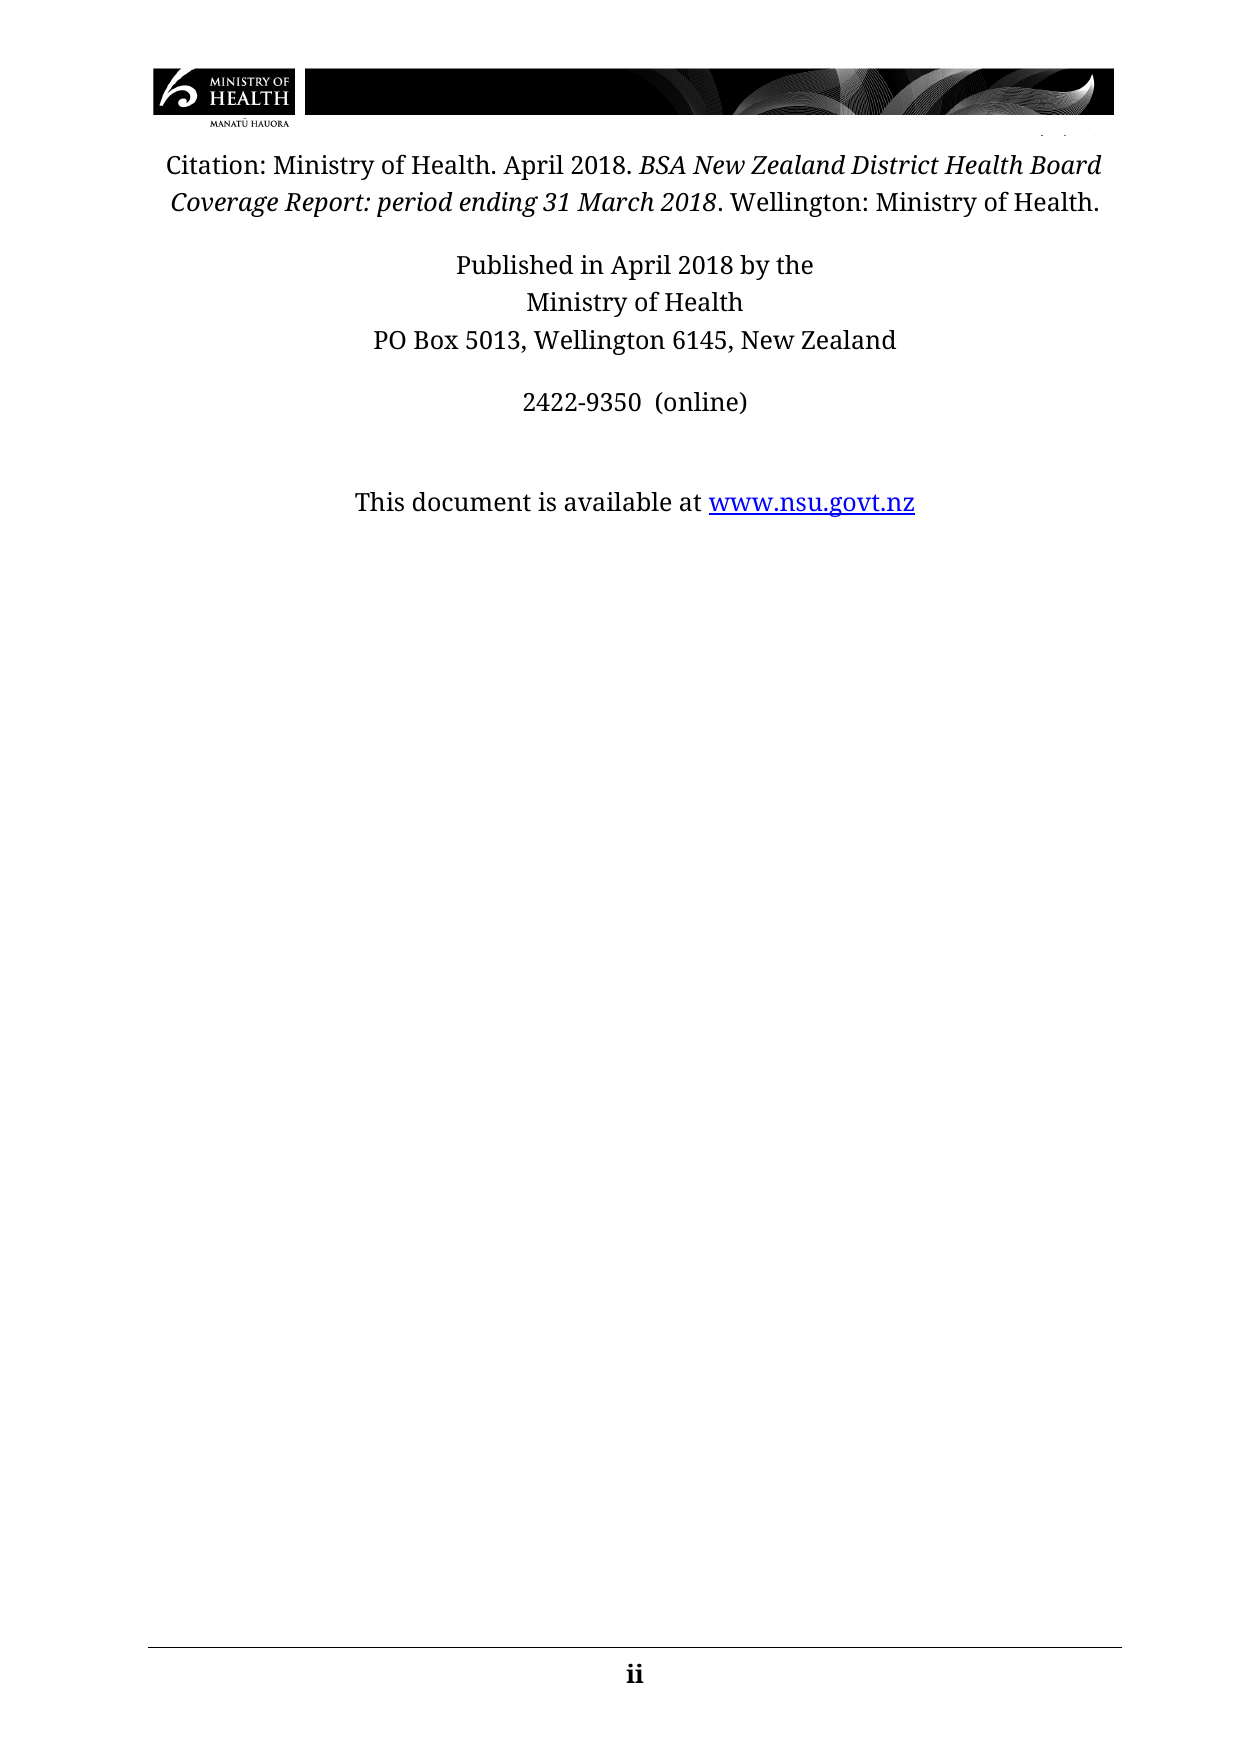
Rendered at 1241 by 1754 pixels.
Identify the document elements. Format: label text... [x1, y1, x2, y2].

text Published in April 2018 by the Ministry of Health PO Box 5013, Wellington 6145, New Zealand [148, 247, 1122, 356]
text 2422-9350 (online) [148, 385, 1122, 456]
picture [147, 59, 1123, 136]
text Citation: Ministry of Health. April 2018. BSA New Zealand District Health Board Coverage Report: period ending 31 March 2018. Wellington: Ministry of Health. [148, 148, 1122, 219]
text This document is available at www.nsu.govt.nz [148, 484, 1122, 518]
